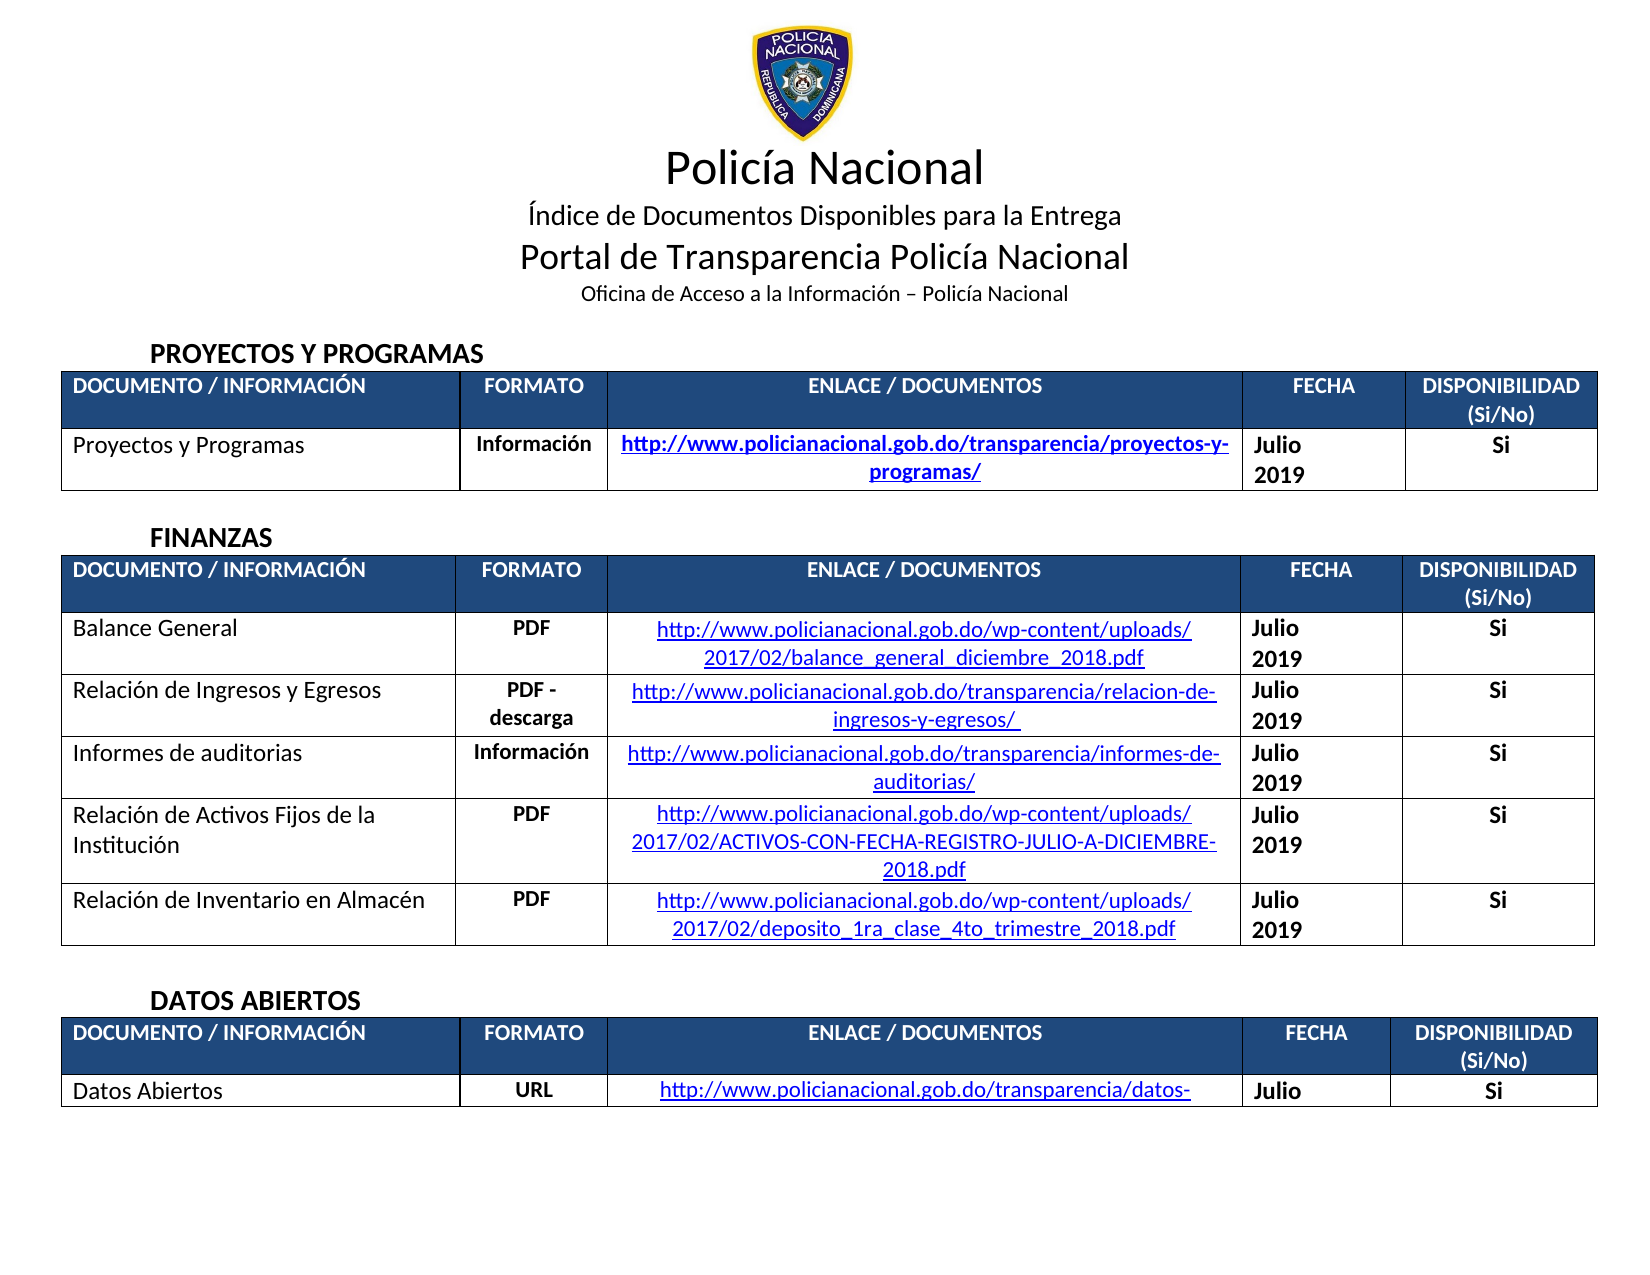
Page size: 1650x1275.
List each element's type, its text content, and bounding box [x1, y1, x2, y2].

table_cell Julio 2019 [1241, 884, 1402, 945]
table_cell http://www.policianacional.gob.do/transparencia/informes-de-auditorias/ [608, 737, 1240, 798]
table_header ENLACE / DOCUMENTOS [608, 556, 1240, 612]
table_header DOCUMENTO / INFORMACIÓN [62, 556, 455, 612]
table_header DISPONIBILIDAD (Si/No) [1403, 556, 1594, 612]
table_header DOCUMENTO / INFORMACIÓN [62, 372, 459, 428]
table_cell Julio 2019 [1241, 799, 1402, 883]
table_cell Julio 2019 [1243, 1075, 1390, 1106]
table_cell Relación de Activos Fijos de la Institución [62, 799, 455, 883]
table_cell http://www.policianacional.gob.do/transparencia/datos-abiertos/ [608, 1075, 1242, 1106]
table_cell Si [1406, 429, 1597, 490]
table_cell http://www.policianacional.gob.do/wp-content/uploads/2017/02/balance_general_diciembre_2018.pdf [608, 613, 1240, 674]
picture [718, 20, 885, 146]
table_cell Relación de Ingresos y Egresos [62, 675, 455, 736]
table_cell Informes de auditorias [62, 737, 455, 798]
text DATOS ABIERTOS [150, 982, 1500, 1017]
table_header FECHA [1243, 372, 1405, 428]
table_header DOCUMENTO / INFORMACIÓN [62, 1018, 459, 1074]
table_cell Si [1403, 884, 1594, 945]
table_header FECHA [1243, 1018, 1390, 1074]
table_cell Proyectos y Programas [62, 429, 459, 490]
table_cell Julio 2019 [1241, 737, 1402, 798]
table_cell Si [1403, 737, 1594, 798]
table_cell URL [461, 1075, 607, 1106]
table_cell Información [456, 737, 607, 798]
table_header ENLACE / DOCUMENTOS [608, 372, 1242, 428]
table_header DISPONIBILIDAD (Si/No) [1391, 1018, 1597, 1074]
table_cell http://www.policianacional.gob.do/transparencia/relacion-de-ingresos-y-egresos/ [608, 675, 1240, 736]
table_cell Julio 2019 [1241, 675, 1402, 736]
table_cell http://www.policianacional.gob.do/transparencia/proyectos-y-programas/ [608, 429, 1242, 490]
table_header DISPONIBILIDAD (Si/No) [1406, 372, 1597, 428]
table_cell Relación de Inventario en Almacén [62, 884, 455, 945]
table_cell Julio 2019 [1241, 613, 1402, 674]
table_cell PDF [456, 613, 607, 674]
table_header FORMATO [456, 556, 607, 612]
table_cell Julio 2019 [1243, 429, 1405, 490]
text FINANZAS [150, 519, 1500, 554]
table_cell Si [1391, 1075, 1597, 1106]
table_cell PDF [456, 884, 607, 945]
table_cell Si [1403, 675, 1594, 736]
table_header FORMATO [461, 372, 607, 428]
text PROYECTOS Y PROGRAMAS [150, 335, 1500, 371]
table_header ENLACE / DOCUMENTOS [608, 1018, 1242, 1074]
table_cell http://www.policianacional.gob.do/wp-content/uploads/2017/02/deposito_1ra_clase_4to_trimestre_2018.pdf [608, 884, 1240, 945]
table_cell Información [461, 429, 607, 490]
table_cell Si [1403, 799, 1594, 883]
table_cell Datos Abiertos [62, 1075, 459, 1106]
table_header FORMATO [461, 1018, 607, 1074]
table_cell PDF [456, 799, 607, 883]
table_cell http://www.policianacional.gob.do/wp-content/uploads/2017/02/ACTIVOS-CON-FECHA-REGISTRO-JULIO-A-DICIEMBRE-2018.pdf [608, 799, 1240, 883]
table_cell PDF -descarga [456, 675, 607, 736]
table_header FECHA [1241, 556, 1402, 612]
table_cell Si [1403, 613, 1594, 674]
table_cell Balance General [62, 613, 455, 674]
